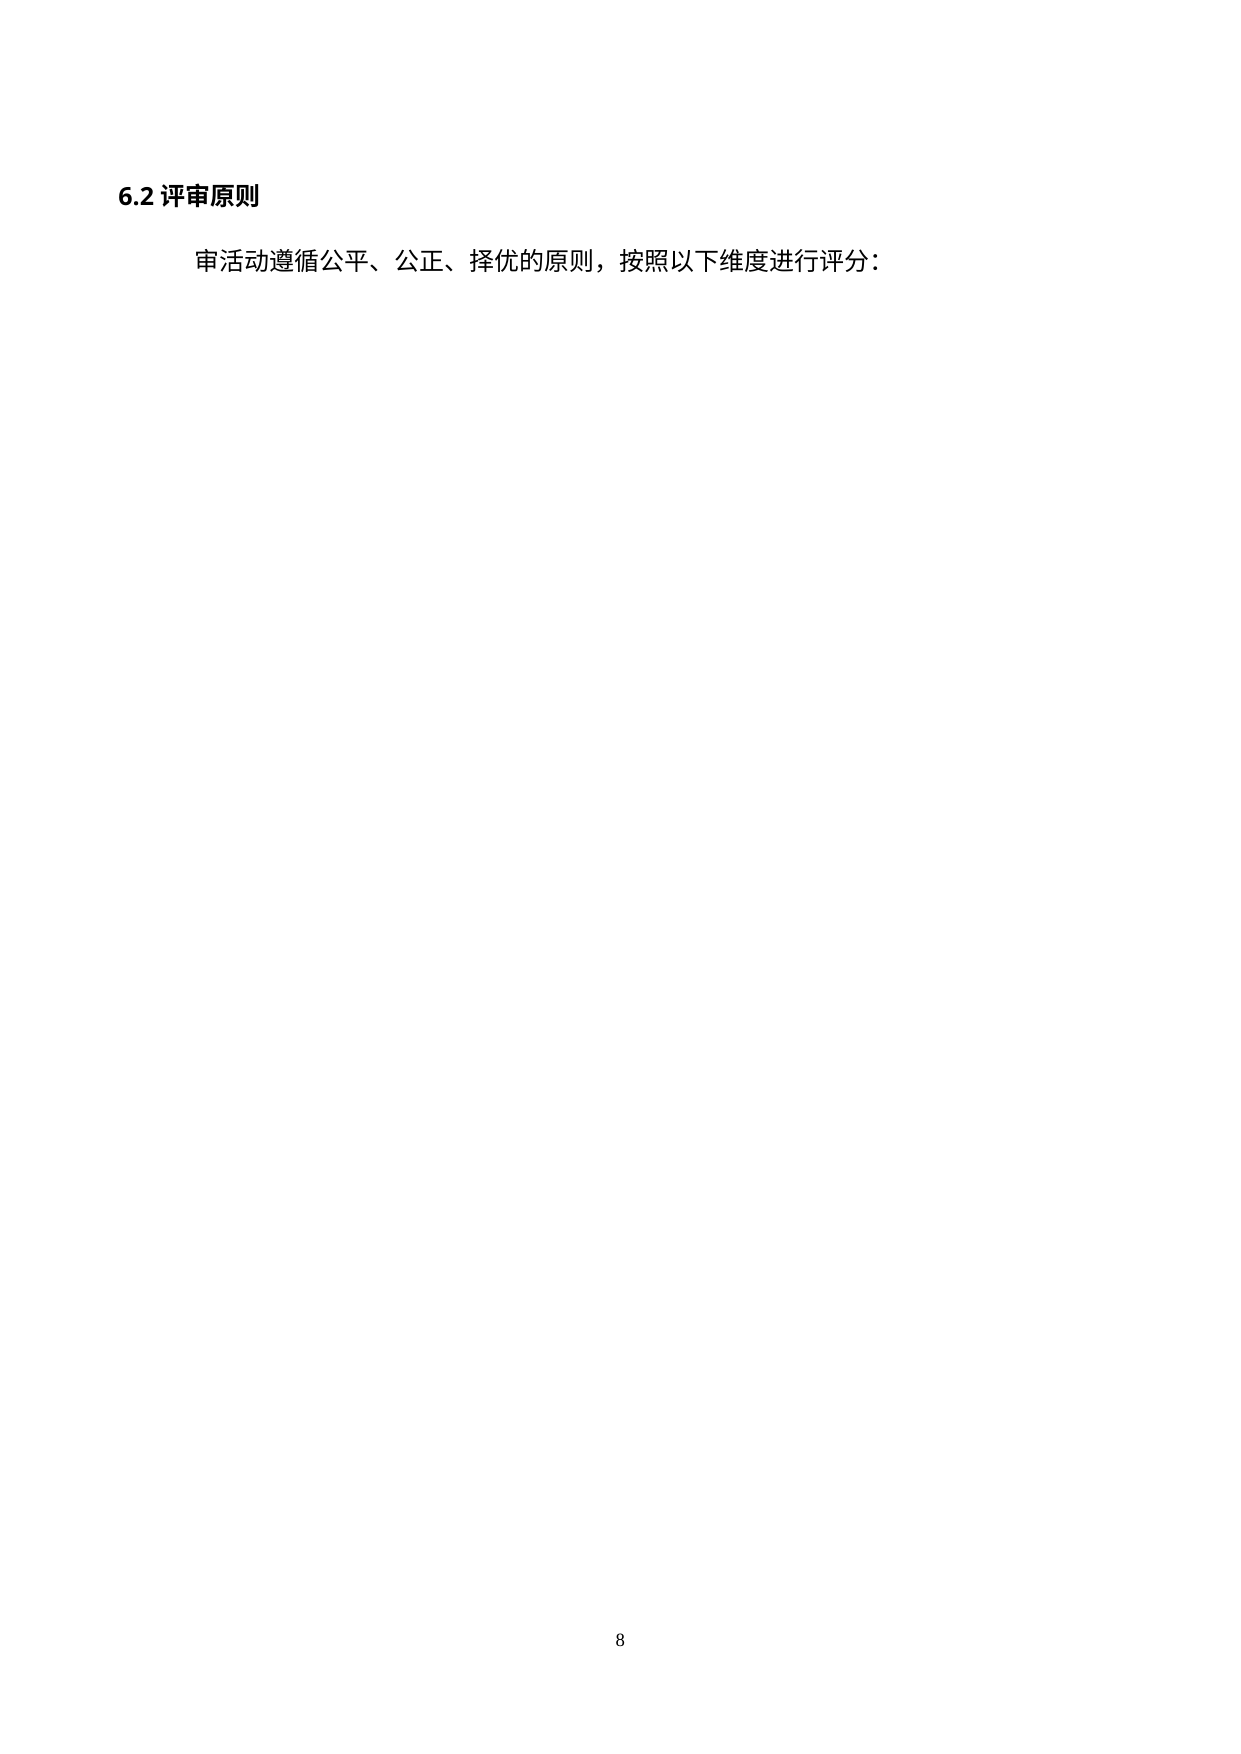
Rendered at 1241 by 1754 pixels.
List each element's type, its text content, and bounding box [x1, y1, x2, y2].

subtitle 6.2 评审原则 [118, 162, 1122, 227]
text 审活动遵循公平、公正、择优的原则，按照以下维度进行评分： [118, 227, 1122, 292]
